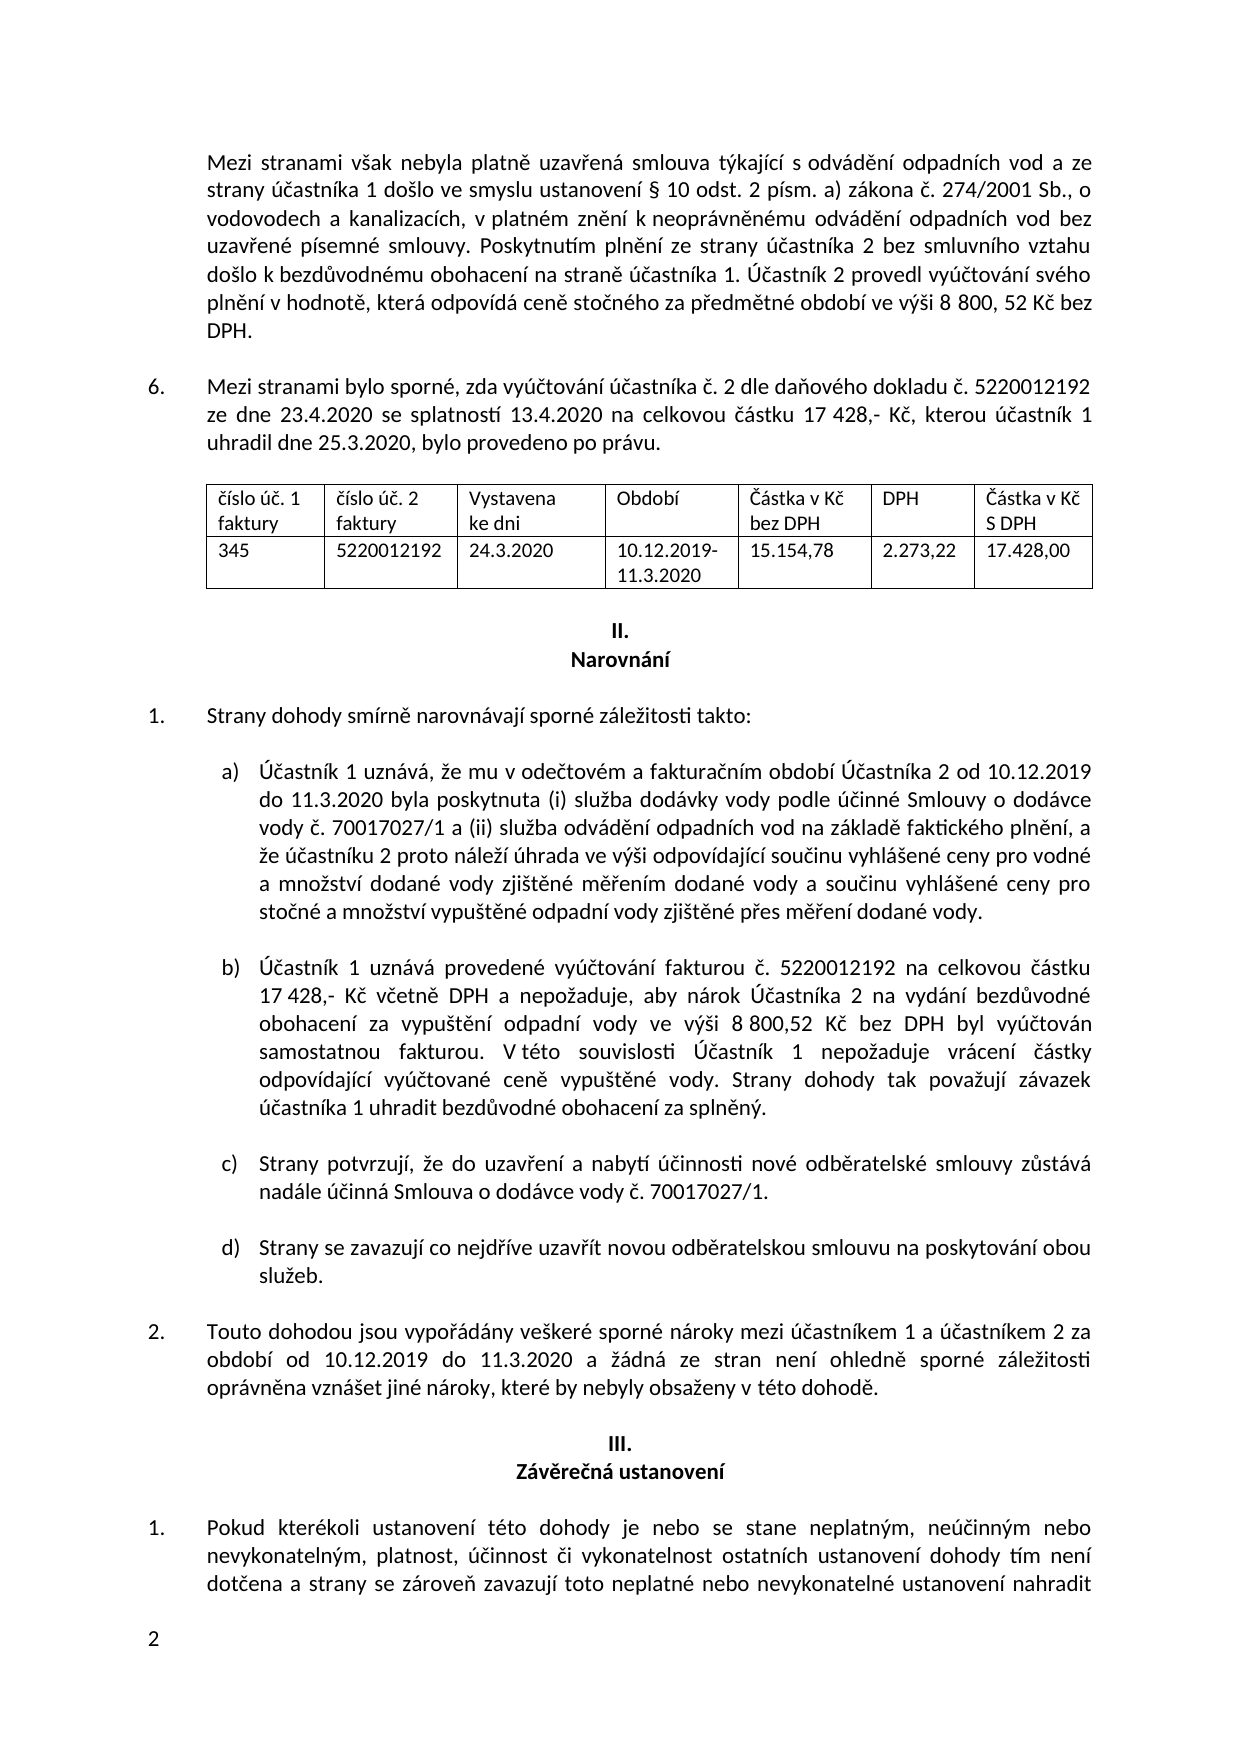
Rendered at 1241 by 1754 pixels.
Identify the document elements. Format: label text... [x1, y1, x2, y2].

list Touto dohodou jsou vypořádány veškeré sporné nároky mezi účastníkem 1 a účastníkem 2 za období od 10.12.2019 do 11.3.2020 a žádná ze stran není ohledně sporné záležitosti oprávněna vznášet jiné nároky, které by nebyly obsaženy v této dohodě. [148, 1317, 1093, 1401]
list Účastník 1 uznává provedené vyúčtování fakturou č. 5220012192 na celkovou částku 17 428,- Kč včetně DPH a nepožaduje, aby nárok Účastníka 2 na vydání bezdůvodné obohacení za vypuštění odpadní vody ve výši 8 800,52 Kč bez DPH byl vyúčtován samostatnou fakturou. V této souvislosti Účastník 1 nepožaduje vrácení částky odpovídající vyúčtované ceně vypuštěné vody. Strany dohody tak považují závazek účastníka 1 uhradit bezdůvodné obohacení za splněný. [221, 953, 1093, 1121]
table_header číslo úč. 1 faktury [207, 485, 324, 536]
table_header DPH [872, 485, 974, 536]
table_header Období [606, 485, 738, 536]
table_cell 15.154,78 [739, 537, 871, 588]
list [148, 148, 1093, 344]
text III. [148, 1429, 1093, 1457]
list Strany dohody smírně narovnávají sporné záležitosti takto: [148, 701, 1093, 729]
list Strany se zavazují co nejdříve uzavřít novou odběratelskou smlouvu na poskytování obou služeb. [221, 1233, 1093, 1289]
table_header Vystavena ke dni [458, 485, 605, 536]
list Účastník 1 uznává, že mu v odečtovém a fakturačním období Účastníka 2 od 10.12.2019 do 11.3.2020 byla poskytnuta (i) služba dodávky vody podle účinné Smlouvy o dodávce vody č. 70017027/1 a (ii) služba odvádění odpadních vod na základě faktického plnění, a že účastníku 2 proto náleží úhrada ve výši odpovídající součinu vyhlášené ceny pro vodné a množství dodané vody zjištěné měřením dodané vody a součinu vyhlášené ceny pro stočné a množství vypuštěné odpadní vody zjištěné přes měření dodané vody. [221, 757, 1093, 925]
text II. [148, 617, 1093, 645]
table_header Částka v Kč S DPH [975, 485, 1092, 536]
table_header číslo úč. 2 faktury [325, 485, 457, 536]
table_cell 5220012192 [325, 537, 457, 588]
table_cell 24.3.2020 [458, 537, 605, 588]
table_cell 17.428,00 [975, 537, 1092, 588]
table_header Částka v Kč bez DPH [739, 485, 871, 536]
table_cell 10.12.2019-11.3.2020 [606, 537, 738, 588]
list Strany potvrzují, že do uzavření a nabytí účinnosti nové odběratelské smlouvy zůstává nadále účinná Smlouva o dodávce vody č. 70017027/1. [221, 1149, 1093, 1205]
list Mezi stranami bylo sporné, zda vyúčtování účastníka č. 2 dle daňového dokladu č. 5220012192 ze dne 23.4.2020 se splatností 13.4.2020 na celkovou částku 17 428,- Kč, kterou účastník 1 uhradil dne 25.3.2020, bylo provedeno po právu. [148, 372, 1093, 456]
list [148, 1513, 1093, 1597]
table_cell 345 [207, 537, 324, 588]
text Závěrečná ustanovení [148, 1457, 1093, 1485]
table_cell 2.273,22 [872, 537, 974, 588]
text Narovnání [148, 645, 1093, 673]
